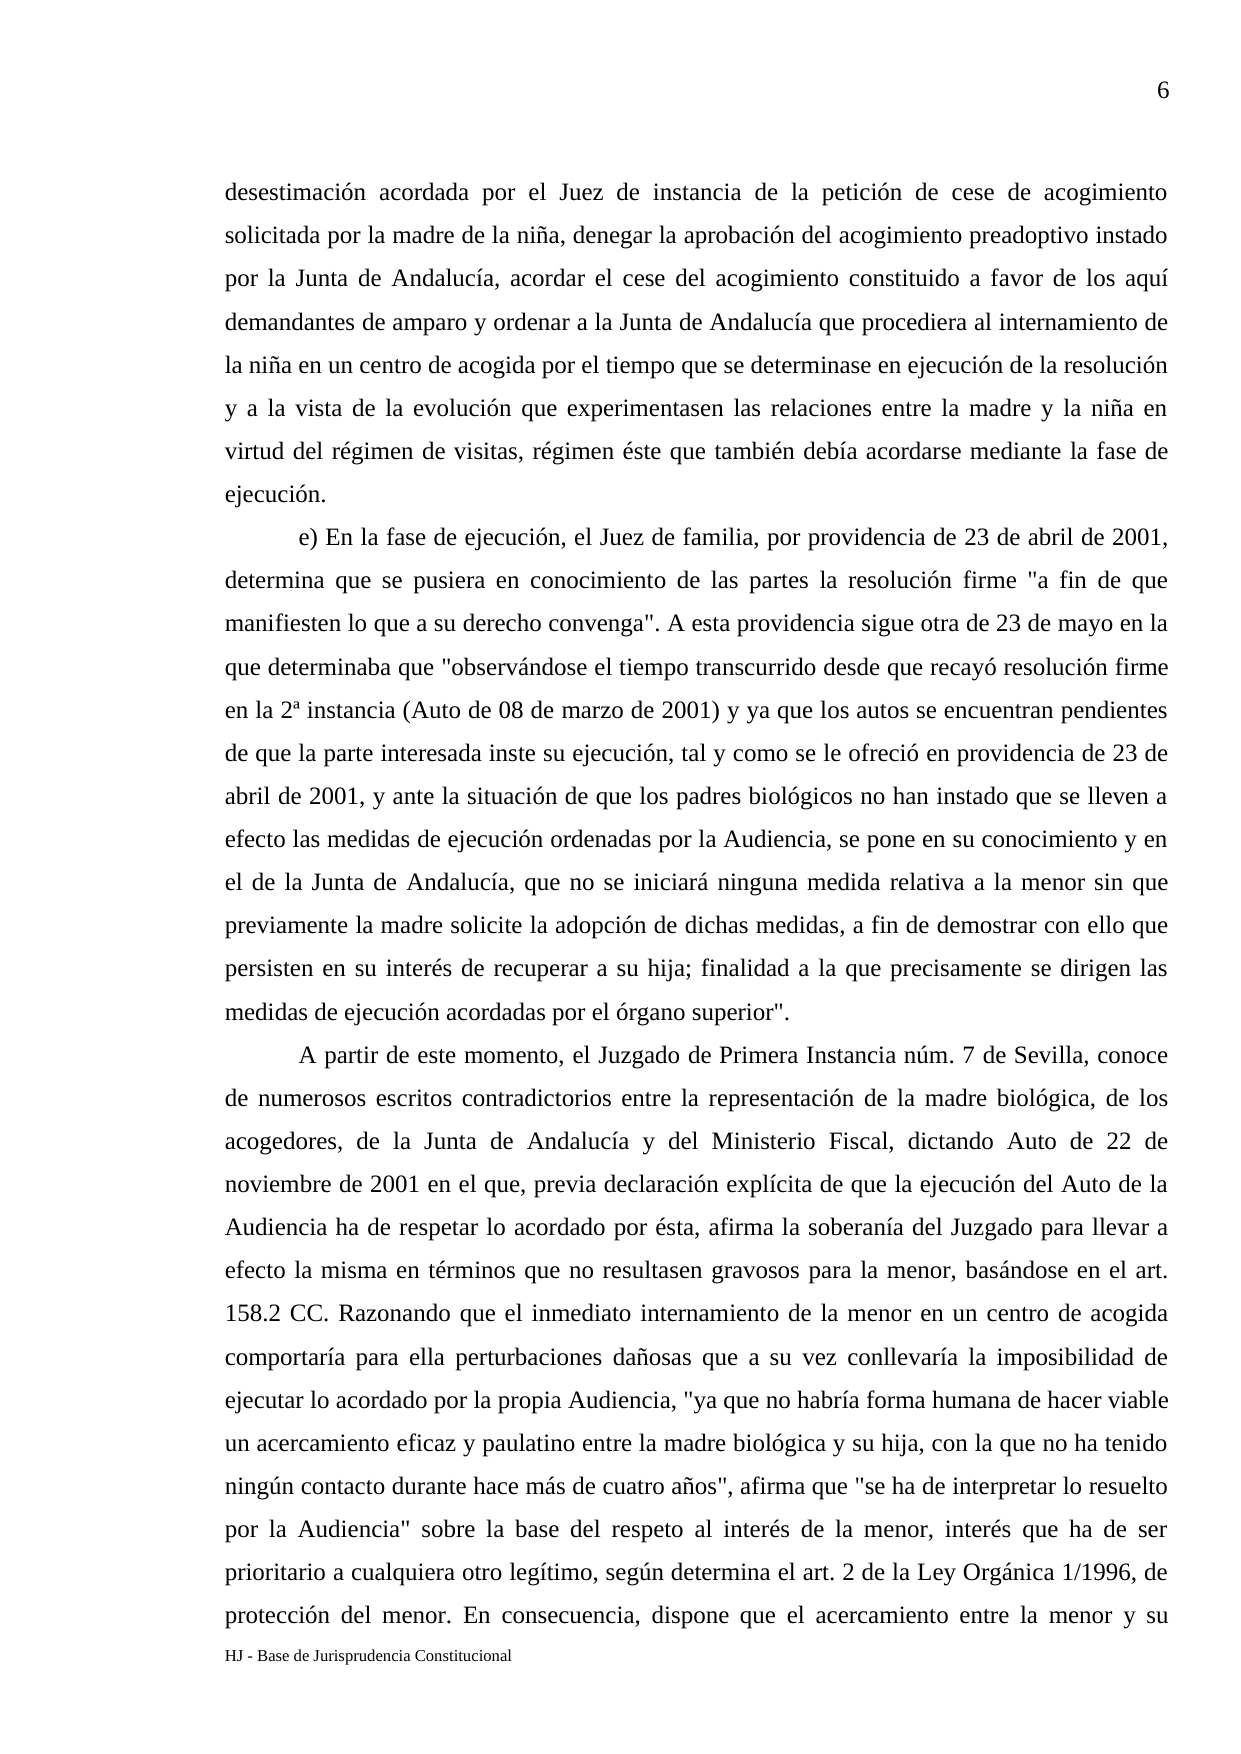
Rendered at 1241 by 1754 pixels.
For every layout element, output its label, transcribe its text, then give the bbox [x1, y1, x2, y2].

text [224, 1040, 1169, 1629]
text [224, 177, 1169, 508]
text e) En la fase de ejecución, el Juez de familia, por providencia de 23 de abril de 2001, determina que se pusiera en conocimiento de las partes la resolución firme "a fin de que manifiesten lo que a su derecho convenga". A esta providencia sigue otra de 23 de mayo en la que determinaba que "observándose el tiempo transcurrido desde que recayó resolución firme en la 2ª instancia (Auto de 08 de marzo de 2001) y ya que los autos se encuentran pendientes de que la parte interesada inste su ejecución, tal y como se le ofreció en providencia de 23 de abril de 2001, y ante la situación de que los padres biológicos no han instado que se lleven a efecto las medidas de ejecución ordenadas por la Audiencia, se pone en su conocimiento y en el de la Junta de Andalucía, que no se iniciará ninguna medida relativa a la menor sin que previamente la madre solicite la adopción de dichas medidas, a fin de demostrar con ello que persisten en su interés de recuperar a su hija; finalidad a la que precisamente se dirigen las medidas de ejecución acordadas por el órgano superior". [224, 522, 1169, 1025]
